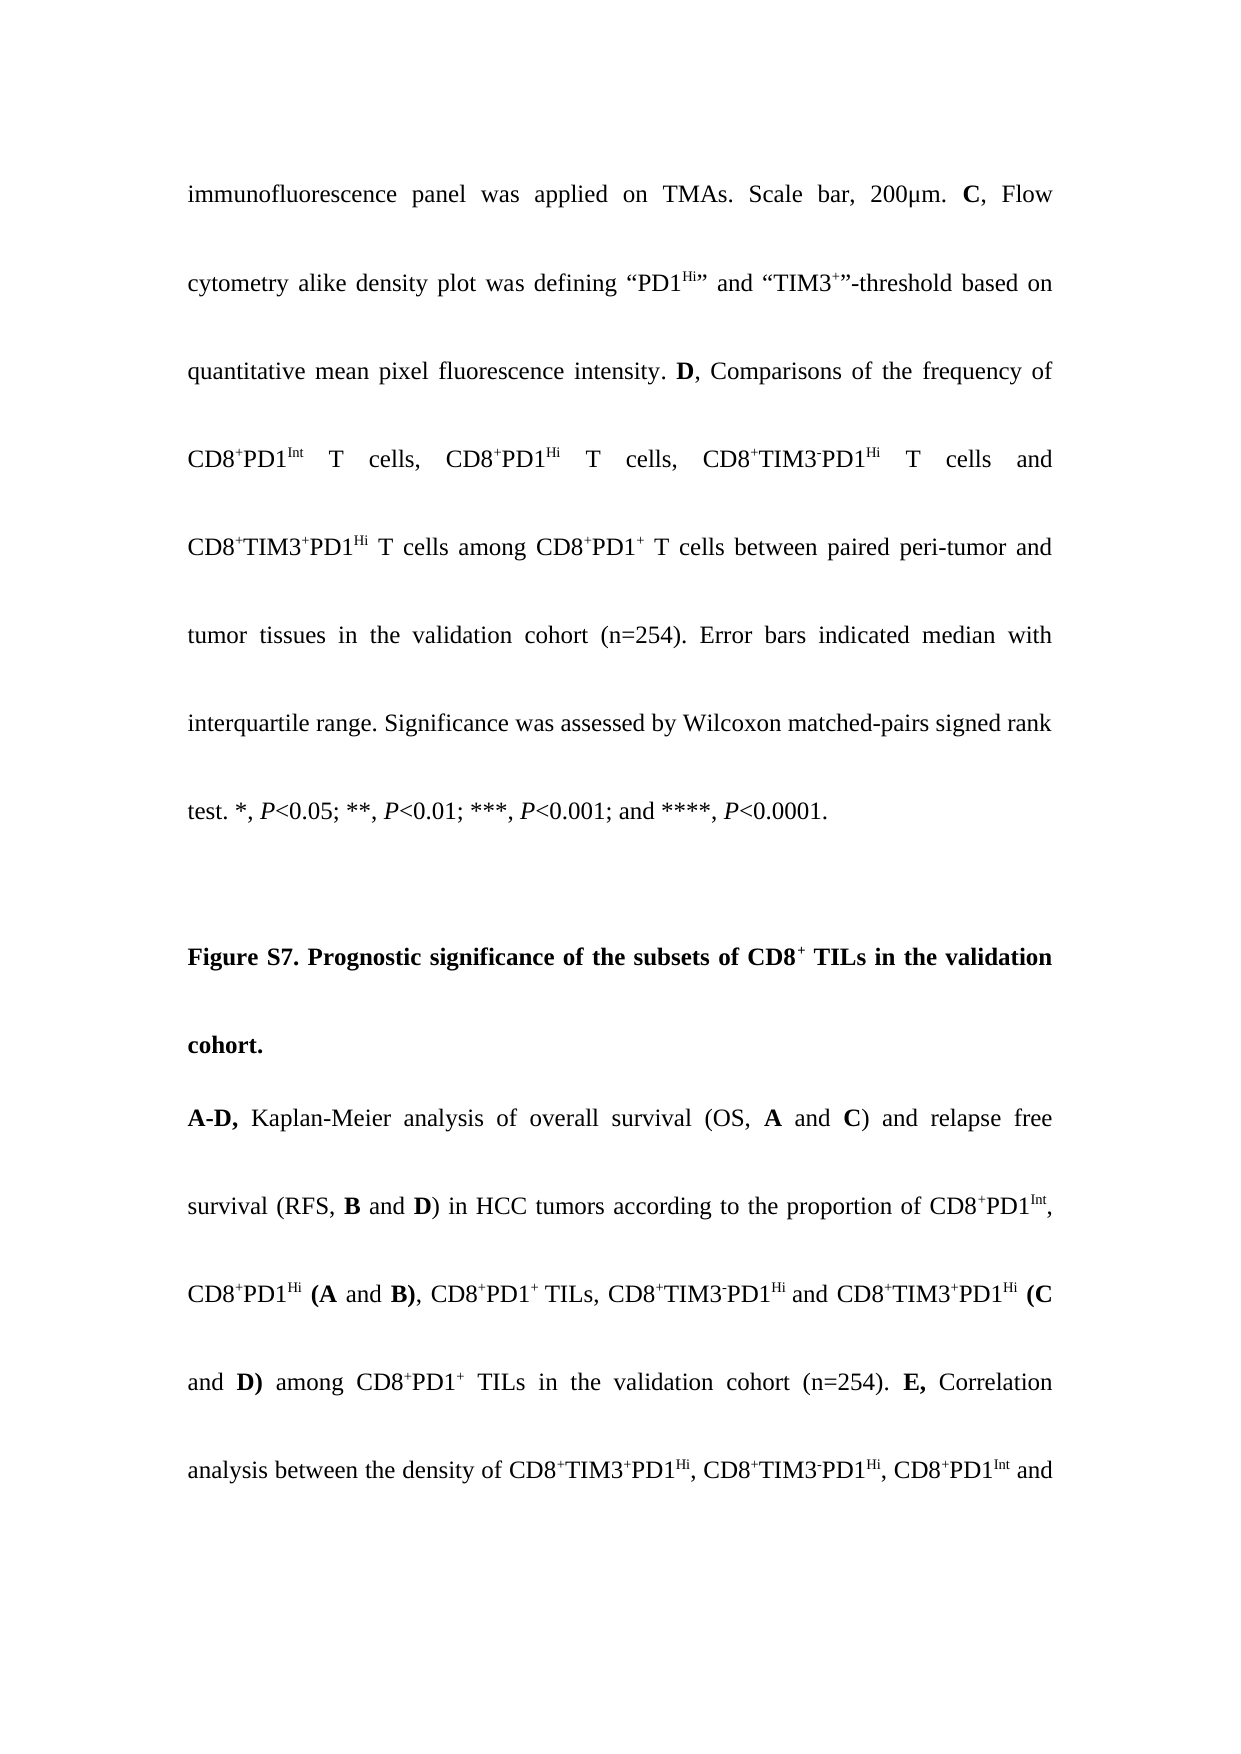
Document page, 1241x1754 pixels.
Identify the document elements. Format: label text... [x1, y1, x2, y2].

text Figure S7. Prognostic significance of the subsets of CD8+ TILs in the validation cohort. [187, 934, 1053, 1067]
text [187, 1095, 1053, 1492]
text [187, 172, 1053, 833]
